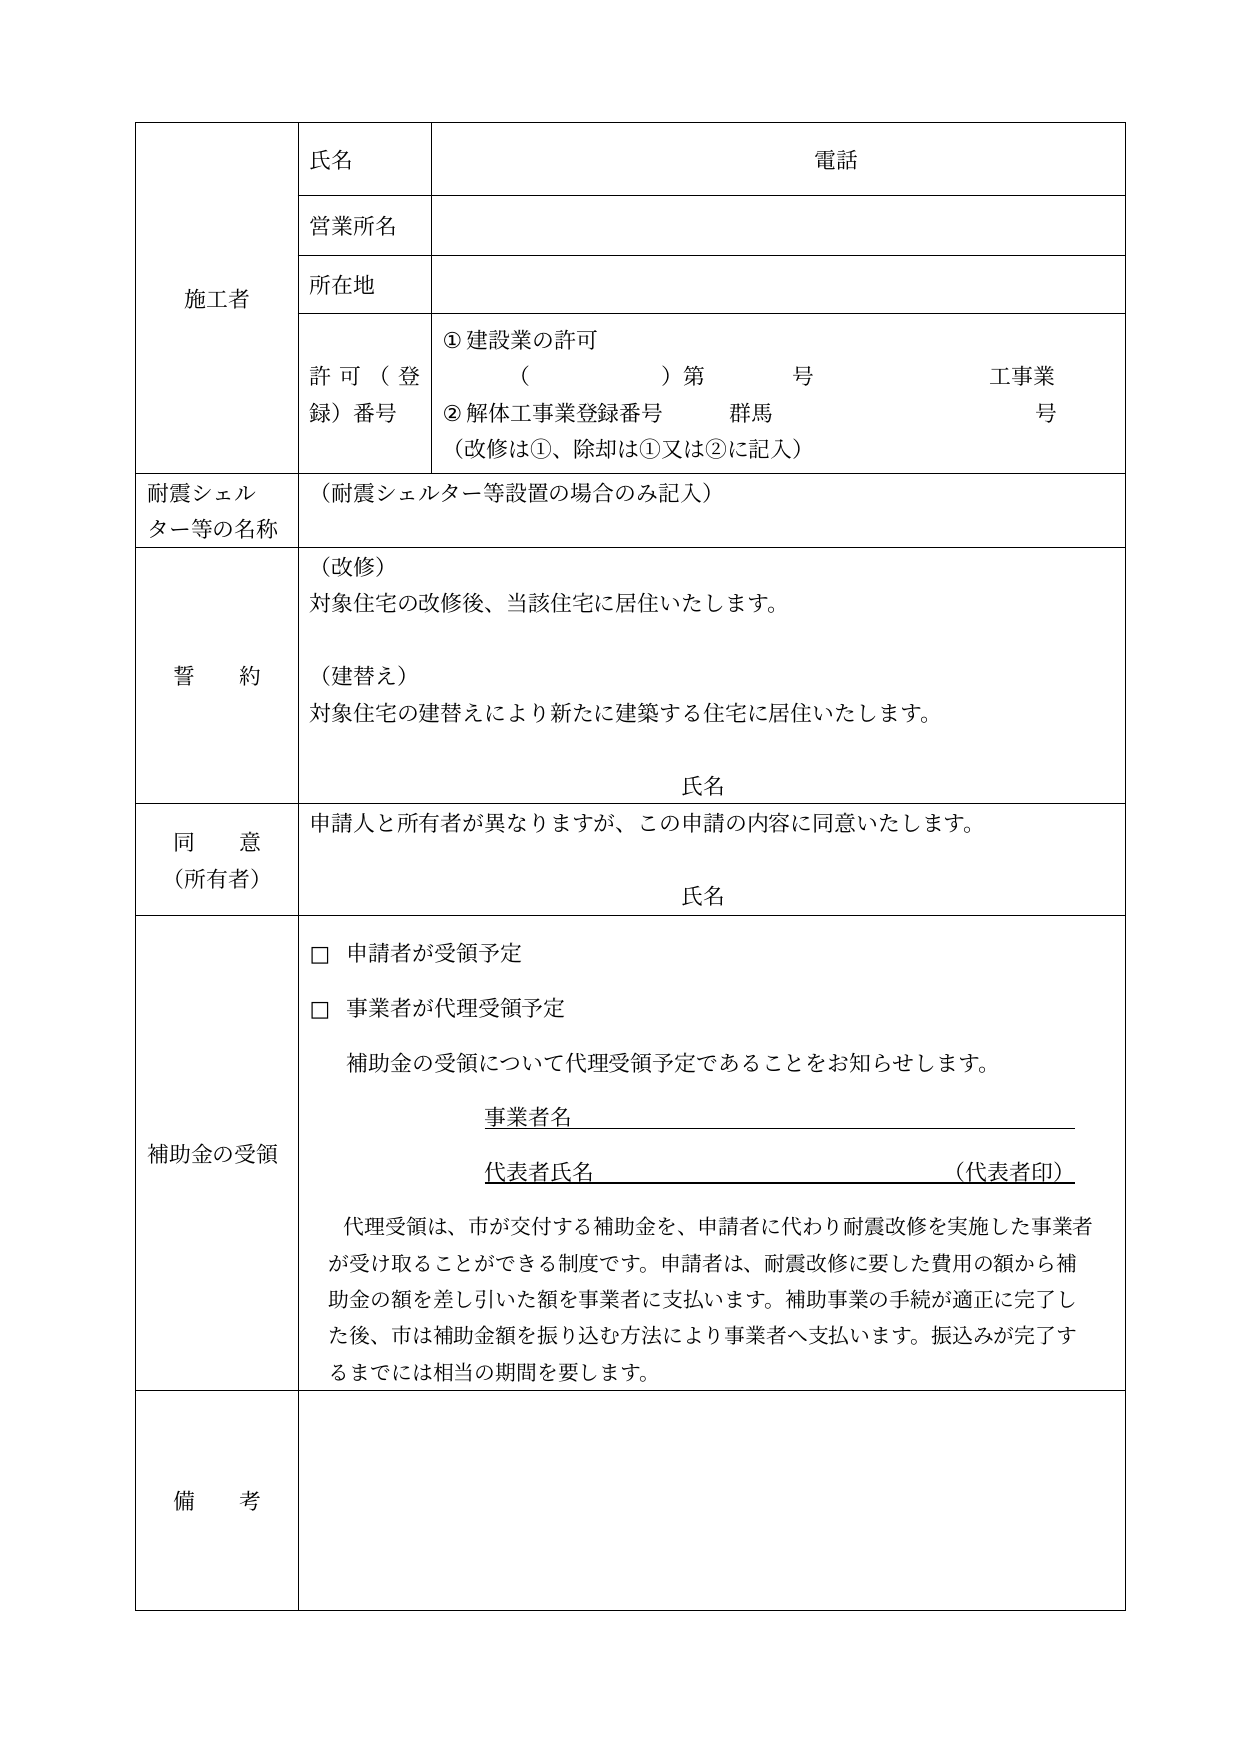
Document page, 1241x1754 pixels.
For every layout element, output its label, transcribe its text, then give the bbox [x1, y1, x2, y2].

table_cell 耐震シェルター等の名称 [136, 474, 298, 547]
table_cell ①建設業の許可 （ ）第 号 工事業 ②解体工事業登録番号 群馬 号 （改修は①、除却は①又は②に記入） [432, 314, 1125, 473]
table_cell （耐震シェルター等設置の場合のみ記入） [299, 474, 1125, 547]
table_cell [432, 196, 1125, 255]
table_cell 営業所名 [299, 196, 431, 255]
table_cell 所在地 [299, 256, 431, 313]
table_cell 電話 [432, 123, 1125, 195]
table_cell [432, 256, 1125, 313]
table_cell 許可（登録）番号 [299, 314, 431, 473]
table_cell 補助金の受領 [136, 916, 298, 1390]
table_cell 施工者 [136, 123, 298, 473]
table_cell 誓 約 [136, 548, 298, 803]
table_cell 備 考 [136, 1391, 298, 1609]
table_cell 氏名 [299, 123, 431, 195]
table_cell 同 意 （所有者） [136, 804, 298, 915]
table_cell [299, 1391, 1125, 1609]
table_cell 申請人と所有者が異なりますが、この申請の内容に同意いたします。 氏名 [299, 804, 1125, 915]
table_cell （改修） 対象住宅の改修後、当該住宅に居住いたします。 （建替え） 対象住宅の建替えにより新たに建築する住宅に居住いたします。 氏名 [299, 548, 1125, 803]
table_cell 申請者が受領予定 事業者が代理受領予定 補助金の受領について代理受領予定であることをお知らせします。 事業者名 代表者氏名 （代表者印） 代理受領は、市が交付する補助金を、申請者に代わり耐震改修を実施した事業者が受け取ることができる制度です。申請者は、耐震改修に要した費用の額から補助金の額を差し引いた額を事業者に支払います。補助事業の手続が適正に完了した後、市は補助金額を振り込む方法により事業者へ支払います。振込みが完了するまでには相当の期間を要します。 [299, 916, 1125, 1390]
